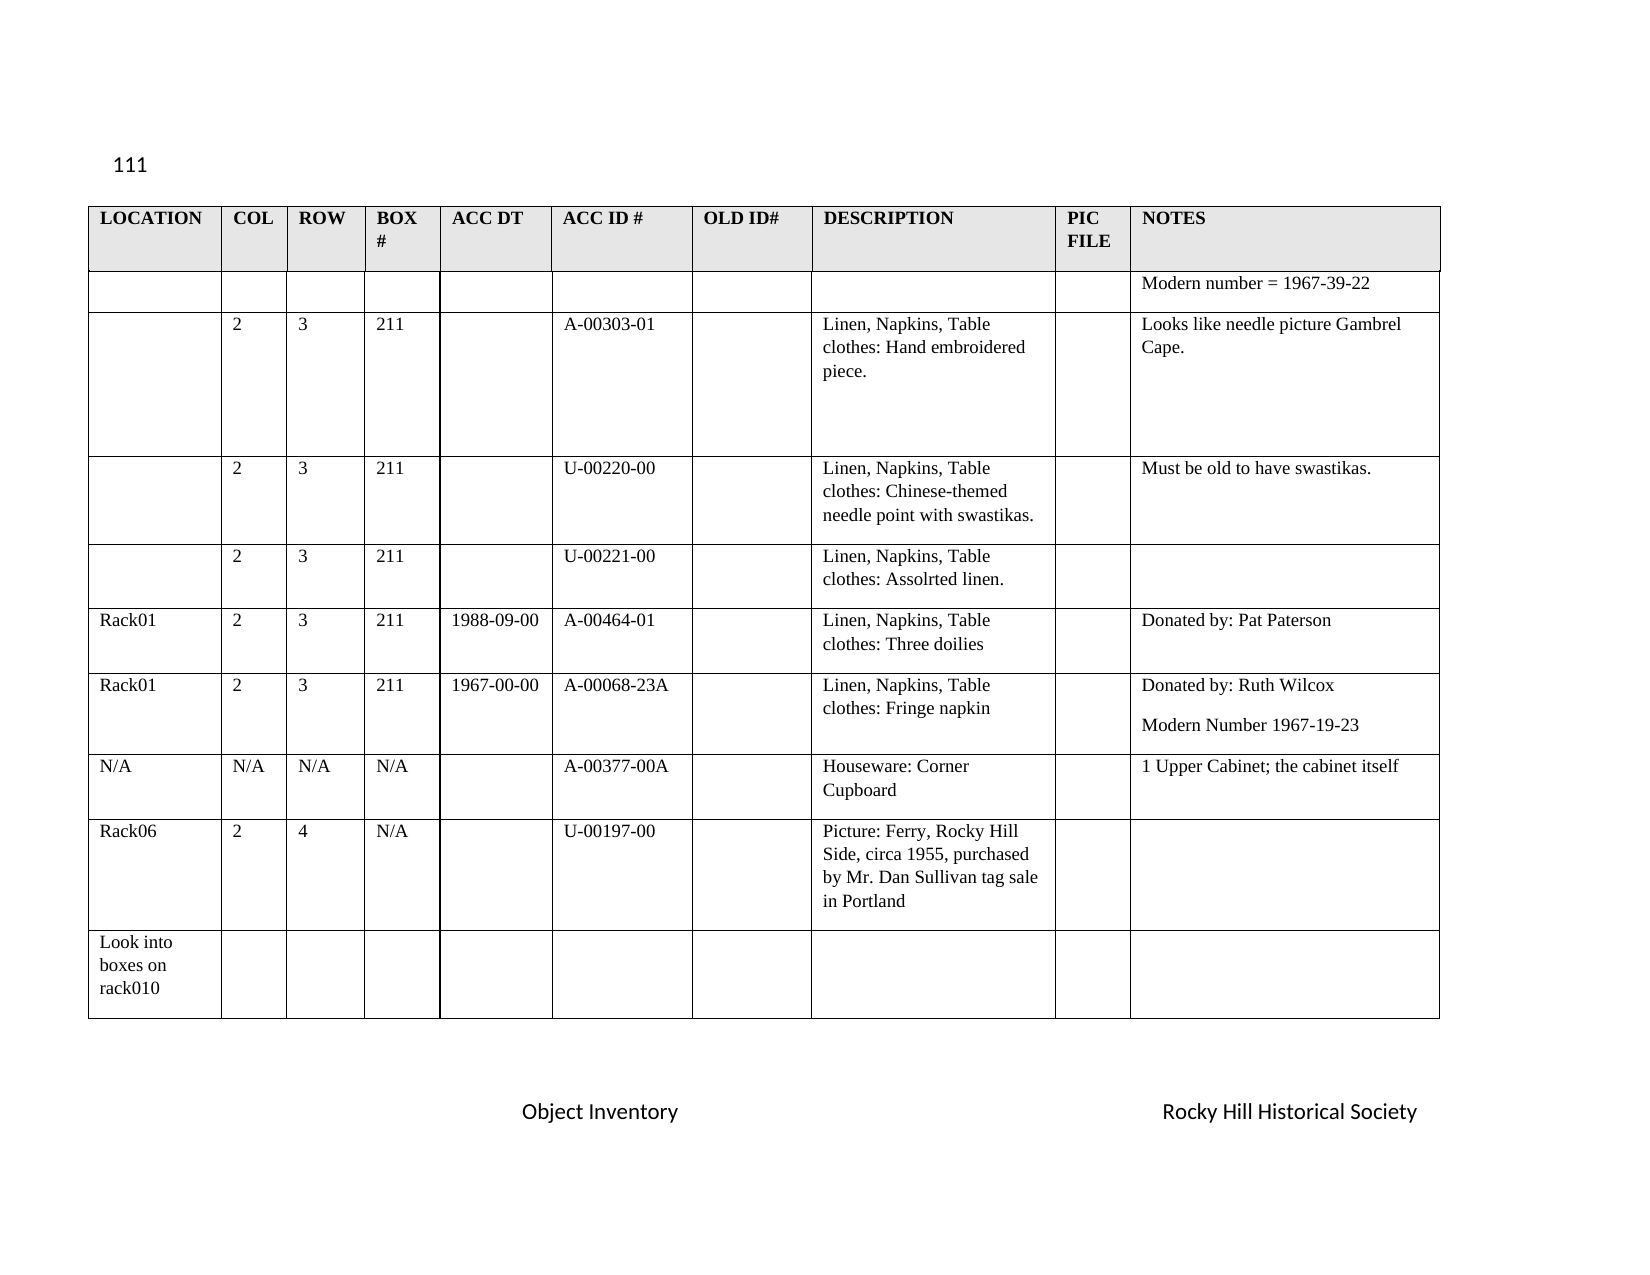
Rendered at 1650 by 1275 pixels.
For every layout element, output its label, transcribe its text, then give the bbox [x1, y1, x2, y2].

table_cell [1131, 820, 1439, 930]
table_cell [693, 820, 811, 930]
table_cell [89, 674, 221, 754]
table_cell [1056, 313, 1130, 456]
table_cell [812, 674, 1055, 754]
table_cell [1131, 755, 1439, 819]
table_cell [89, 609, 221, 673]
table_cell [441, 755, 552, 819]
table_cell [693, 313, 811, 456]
table_header NOTES [1131, 207, 1440, 271]
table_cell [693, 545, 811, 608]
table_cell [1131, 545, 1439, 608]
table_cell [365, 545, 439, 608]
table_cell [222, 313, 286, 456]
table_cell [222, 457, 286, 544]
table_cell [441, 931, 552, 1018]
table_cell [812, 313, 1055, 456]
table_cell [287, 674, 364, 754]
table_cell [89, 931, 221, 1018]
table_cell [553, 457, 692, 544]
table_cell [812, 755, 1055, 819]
table_header OLD ID# [693, 207, 812, 271]
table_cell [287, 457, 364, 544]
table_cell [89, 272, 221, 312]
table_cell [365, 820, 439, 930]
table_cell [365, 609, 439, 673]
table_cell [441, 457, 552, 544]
table_header COL [222, 207, 287, 271]
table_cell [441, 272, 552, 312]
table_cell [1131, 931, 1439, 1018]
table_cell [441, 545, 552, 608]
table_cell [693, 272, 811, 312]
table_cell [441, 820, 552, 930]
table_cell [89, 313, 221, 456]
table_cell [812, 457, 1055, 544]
table_header ACC DT [441, 207, 551, 271]
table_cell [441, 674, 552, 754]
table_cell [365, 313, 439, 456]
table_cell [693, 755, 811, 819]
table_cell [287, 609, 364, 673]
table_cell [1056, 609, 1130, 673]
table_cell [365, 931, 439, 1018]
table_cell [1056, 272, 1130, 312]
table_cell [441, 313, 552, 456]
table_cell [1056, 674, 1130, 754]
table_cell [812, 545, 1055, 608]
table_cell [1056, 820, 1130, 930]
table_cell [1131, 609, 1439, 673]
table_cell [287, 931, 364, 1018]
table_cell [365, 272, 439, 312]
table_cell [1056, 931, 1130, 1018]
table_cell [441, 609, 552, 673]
table_header LOCATION [89, 207, 221, 271]
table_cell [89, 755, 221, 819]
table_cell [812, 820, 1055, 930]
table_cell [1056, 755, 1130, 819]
table_header BOX # [366, 207, 440, 271]
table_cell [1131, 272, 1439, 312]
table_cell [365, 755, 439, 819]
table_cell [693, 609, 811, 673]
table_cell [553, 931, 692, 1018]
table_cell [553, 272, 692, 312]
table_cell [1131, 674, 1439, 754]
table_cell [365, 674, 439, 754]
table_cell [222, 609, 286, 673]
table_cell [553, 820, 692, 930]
table_header DESCRIPTION [813, 207, 1055, 271]
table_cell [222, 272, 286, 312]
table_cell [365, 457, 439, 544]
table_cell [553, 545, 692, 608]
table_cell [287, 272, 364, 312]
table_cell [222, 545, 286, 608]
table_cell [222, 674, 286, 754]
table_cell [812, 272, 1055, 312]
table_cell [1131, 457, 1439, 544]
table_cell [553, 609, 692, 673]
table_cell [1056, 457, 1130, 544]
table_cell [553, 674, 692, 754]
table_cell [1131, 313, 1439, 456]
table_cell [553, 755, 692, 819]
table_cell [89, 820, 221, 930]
table_header ROW [288, 207, 365, 271]
table_header PIC FILE [1056, 207, 1130, 271]
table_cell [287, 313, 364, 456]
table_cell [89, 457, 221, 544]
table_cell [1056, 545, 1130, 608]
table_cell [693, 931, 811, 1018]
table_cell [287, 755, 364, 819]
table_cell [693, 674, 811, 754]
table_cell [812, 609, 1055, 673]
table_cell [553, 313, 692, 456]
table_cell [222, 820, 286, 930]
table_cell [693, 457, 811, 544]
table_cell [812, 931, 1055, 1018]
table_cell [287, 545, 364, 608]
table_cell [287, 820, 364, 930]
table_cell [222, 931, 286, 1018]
table_header ACC ID # [552, 207, 692, 271]
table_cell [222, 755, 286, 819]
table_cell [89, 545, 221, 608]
